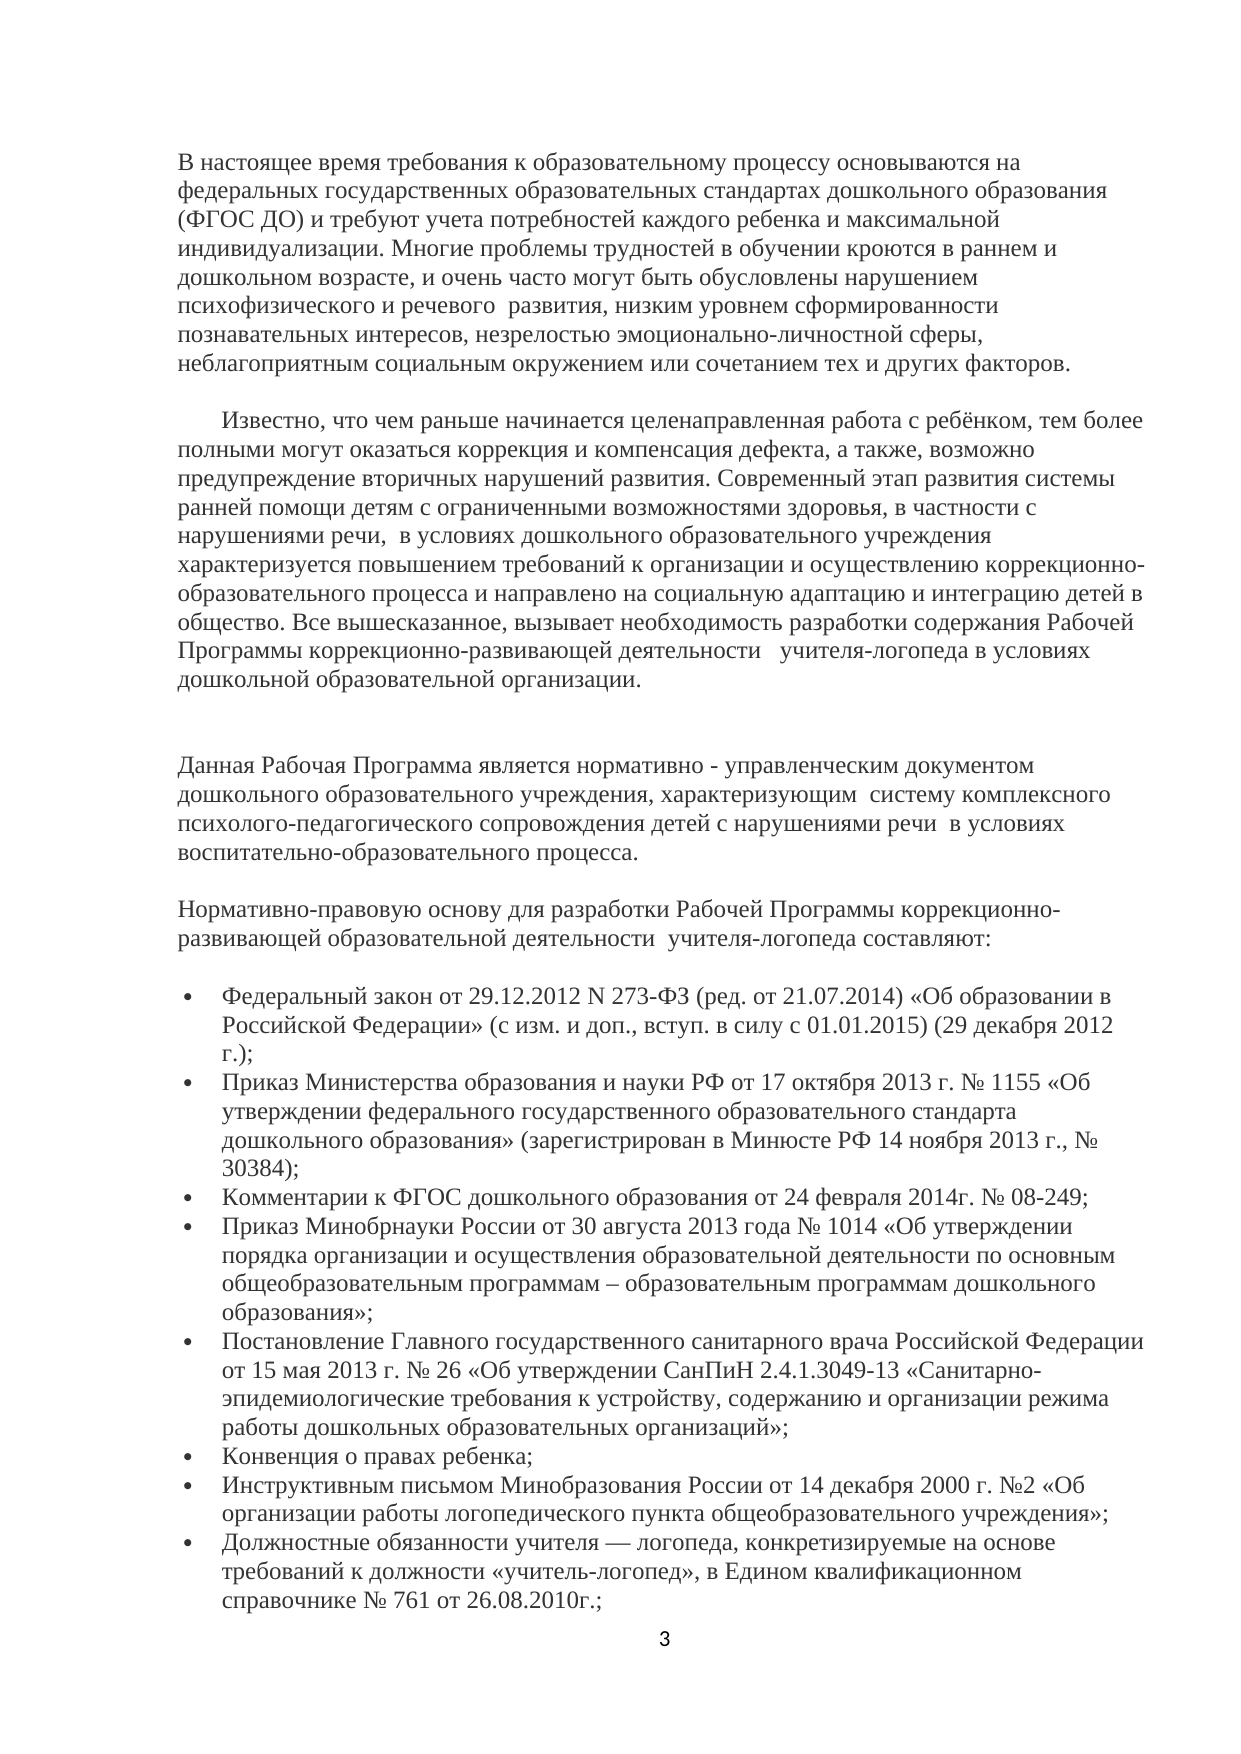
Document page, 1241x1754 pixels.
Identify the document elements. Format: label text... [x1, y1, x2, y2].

list Конвенция о правах ребенка; [184, 1441, 1152, 1470]
list Постановление Главного государственного санитарного врача Российской Федерации от 15 мая 2013 г. № 26 «Об утверждении СанПиН 2.4.1.3049-13 «Санитарно-эпидемиологические требования к устройству, содержанию и организации режима работы дошкольных образовательных организаций»; [184, 1326, 1152, 1441]
list Приказ Министерства образования и науки РФ от 17 октября 2013 г. № 1155 «Об утверждении федерального государственного образовательного стандарта дошкольного образования» (зарегистрирован в Минюсте РФ 14 ноября 2013 г., № 30384); [184, 1067, 1152, 1182]
list Федеральный закон от 29.12.2012 N 273-ФЗ (ред. от 21.07.2014) «Об образовании в Российской Федерации» (с изм. и доп., вступ. в силу с 01.01.2015) (29 декабря 2012 г.); [184, 981, 1152, 1067]
list Нормативно-правовую основу для разработки Рабочей Программы коррекционно-развивающей образовательной деятельности учителя-логопеда составляют: [177, 894, 1152, 952]
list Комментарии к ФГОС дошкольного образования от 24 февраля 2014г. № 08-249; [184, 1182, 1152, 1211]
list Приказ Минобрнауки России от 30 августа 2013 года № 1014 «Об утверждении порядка организации и осуществления образовательной деятельности по основным общеобразовательным программам – образовательным программам дошкольного образования»; [184, 1211, 1152, 1326]
list Должностные обязанности учителя — логопеда, конкретизируемые на основе требований к должности «учитель-логопед», в Едином квалификационном справочнике № 761 от 26.08.2010г.; [184, 1527, 1152, 1613]
list Известно, что чем раньше начинается целенаправленная работа с ребёнком, тем более полными могут оказаться коррекция и компенсация дефекта, а также, возможно предупреждение вторичных нарушений развития. Современный этап развития системы ранней помощи детям с ограниченными возможностями здоровья, в частности с нарушениями речи, в условиях дошкольного образовательного учреждения характеризуется повышением требований к организации и осуществлению коррекционно-образовательного процесса и направлено на социальную адаптацию и интеграцию детей в общество. Все вышесказанное, вызывает необходимость разработки содержания Рабочей Программы коррекционно-развивающей деятельности учителя-логопеда в условиях дошкольной образовательной организации. [177, 406, 1152, 693]
list Данная Рабочая Программа является нормативно - управленческим документом дошкольного образовательного учреждения, характеризующим систему комплексного психолого-педагогического сопровождения детей с нарушениями речи в условиях воспитательно-образовательного процесса. [177, 751, 1152, 866]
list В настоящее время требования к образовательному процессу основываются на федеральных государственных образовательных стандартах дошкольного образования (ФГОС ДО) и требуют учета потребностей каждого ребенка и максимальной индивидуализации. Многие проблемы трудностей в обучении кроются в раннем и дошкольном возрасте, и очень часто могут быть обусловлены нарушением психофизического и речевого развития, низким уровнем сформированности познавательных интересов, незрелостью эмоционально-личностной сферы, неблагоприятным социальным окружением или сочетанием тех и других факторов. [177, 147, 1152, 377]
list Инструктивным письмом Минобразования России от 14 декабря 2000 г. №2 «Об организации работы логопедического пункта общеобразовательного учреждения»; [184, 1470, 1152, 1527]
